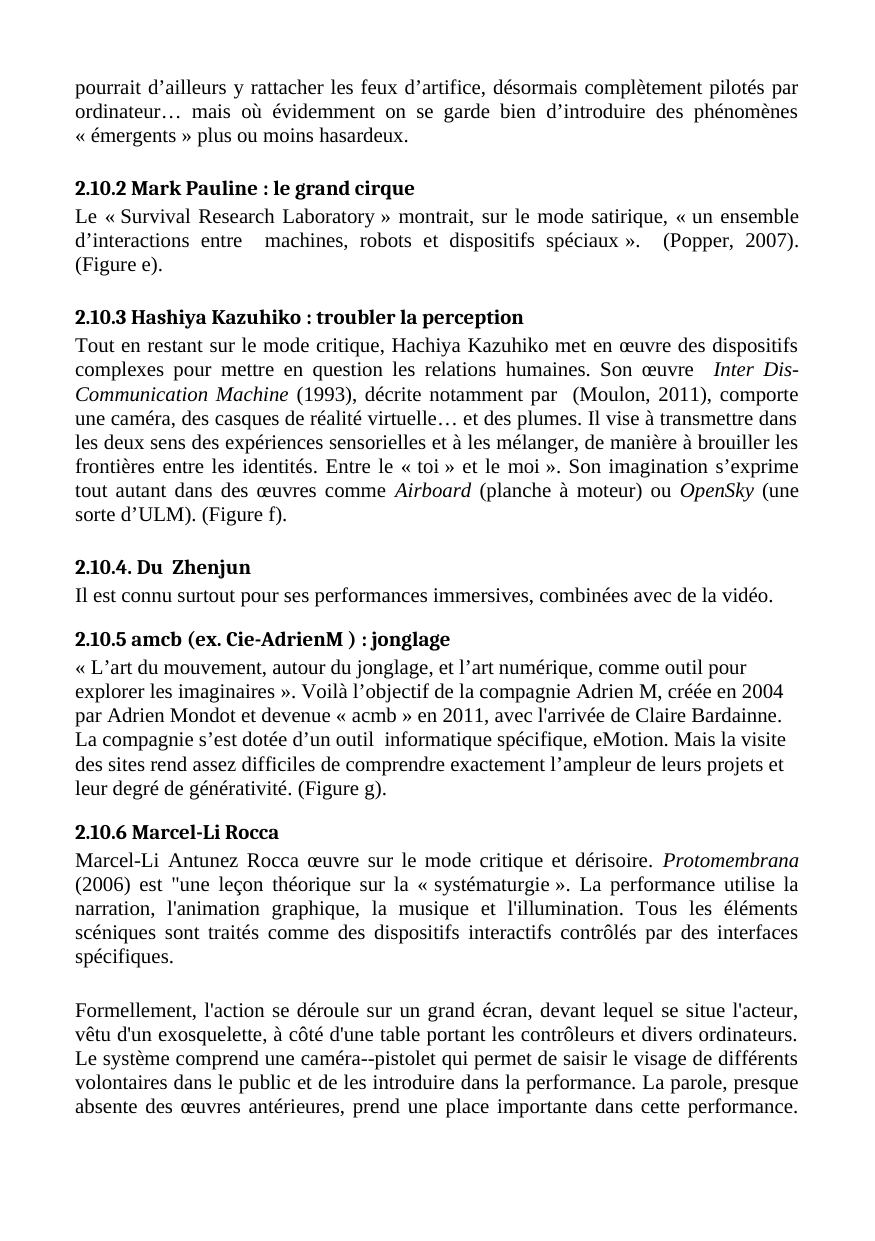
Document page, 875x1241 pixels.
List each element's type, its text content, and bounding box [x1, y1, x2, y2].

text Marcel-Li Antunez Rocca œuvre sur le mode critique et dérisoire. Protomembrana (2006) est "une leçon théorique sur la « systématurgie ». La performance utilise la narration, l'animation graphique, la musique et l'illumination. Tous les éléments scéniques sont traités comme des dispositifs interactifs contrôlés par des interfaces spécifiques. [75, 848, 799, 968]
subtitle 2.10.3 Hashiya Kazuhiko : troubler la perception [75, 306, 799, 330]
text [75, 998, 799, 1118]
subtitle 2.10.4. Du Zhenjun [75, 555, 799, 579]
text Tout en restant sur le mode critique, Hachiya Kazuhiko met en œuvre des dispositifs complexes pour mettre en question les relations humaines. Son œuvre Inter Dis-Communication Machine (1993), décrite notamment par (Moulon, 2011), comporte une caméra, des casques de réalité virtuelle… et des plumes. Il vise à transmettre dans les deux sens des expériences sensorielles et à les mélanger, de manière à brouiller les frontières entre les identités. Entre le « toi » et le moi ». Son imagination s’exprime tout autant dans des œuvres comme Airboard (planche à moteur) ou OpenSky (une sorte d’ULM). (Figure f). [75, 333, 799, 526]
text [75, 75, 799, 147]
subtitle 2.10.5 amcb (ex. Cie-AdrienM ) : jonglage [75, 628, 799, 652]
text Il est connu surtout pour ses performances immersives, combinées avec de la vidéo. [75, 583, 799, 607]
text « L’art du mouvement, autour du jonglage, et l’art numérique, comme outil pour explorer les imaginaires ». Voilà l’objectif de la compagnie Adrien M, créée en 2004 par Adrien Mondot et devenue « acmb » en 2011, avec l'arrivée de Claire Bardainne. La compagnie s’est dotée d’un outil informatique spécifique, eMotion. Mais la visite des sites rend assez difficiles de comprendre exactement l’ampleur de leurs projets et leur degré de générativité. (Figure g). [75, 655, 799, 799]
subtitle 2.10.6 Marcel-Li Rocca [75, 820, 799, 844]
text Le « Survival Research Laboratory » montrait, sur le mode satirique, « un ensemble d’interactions entre machines, robots et dispositifs spéciaux ». (Popper, 2007). (Figure e). [75, 204, 799, 276]
subtitle 2.10.2 Mark Pauline : le grand cirque [75, 177, 799, 201]
